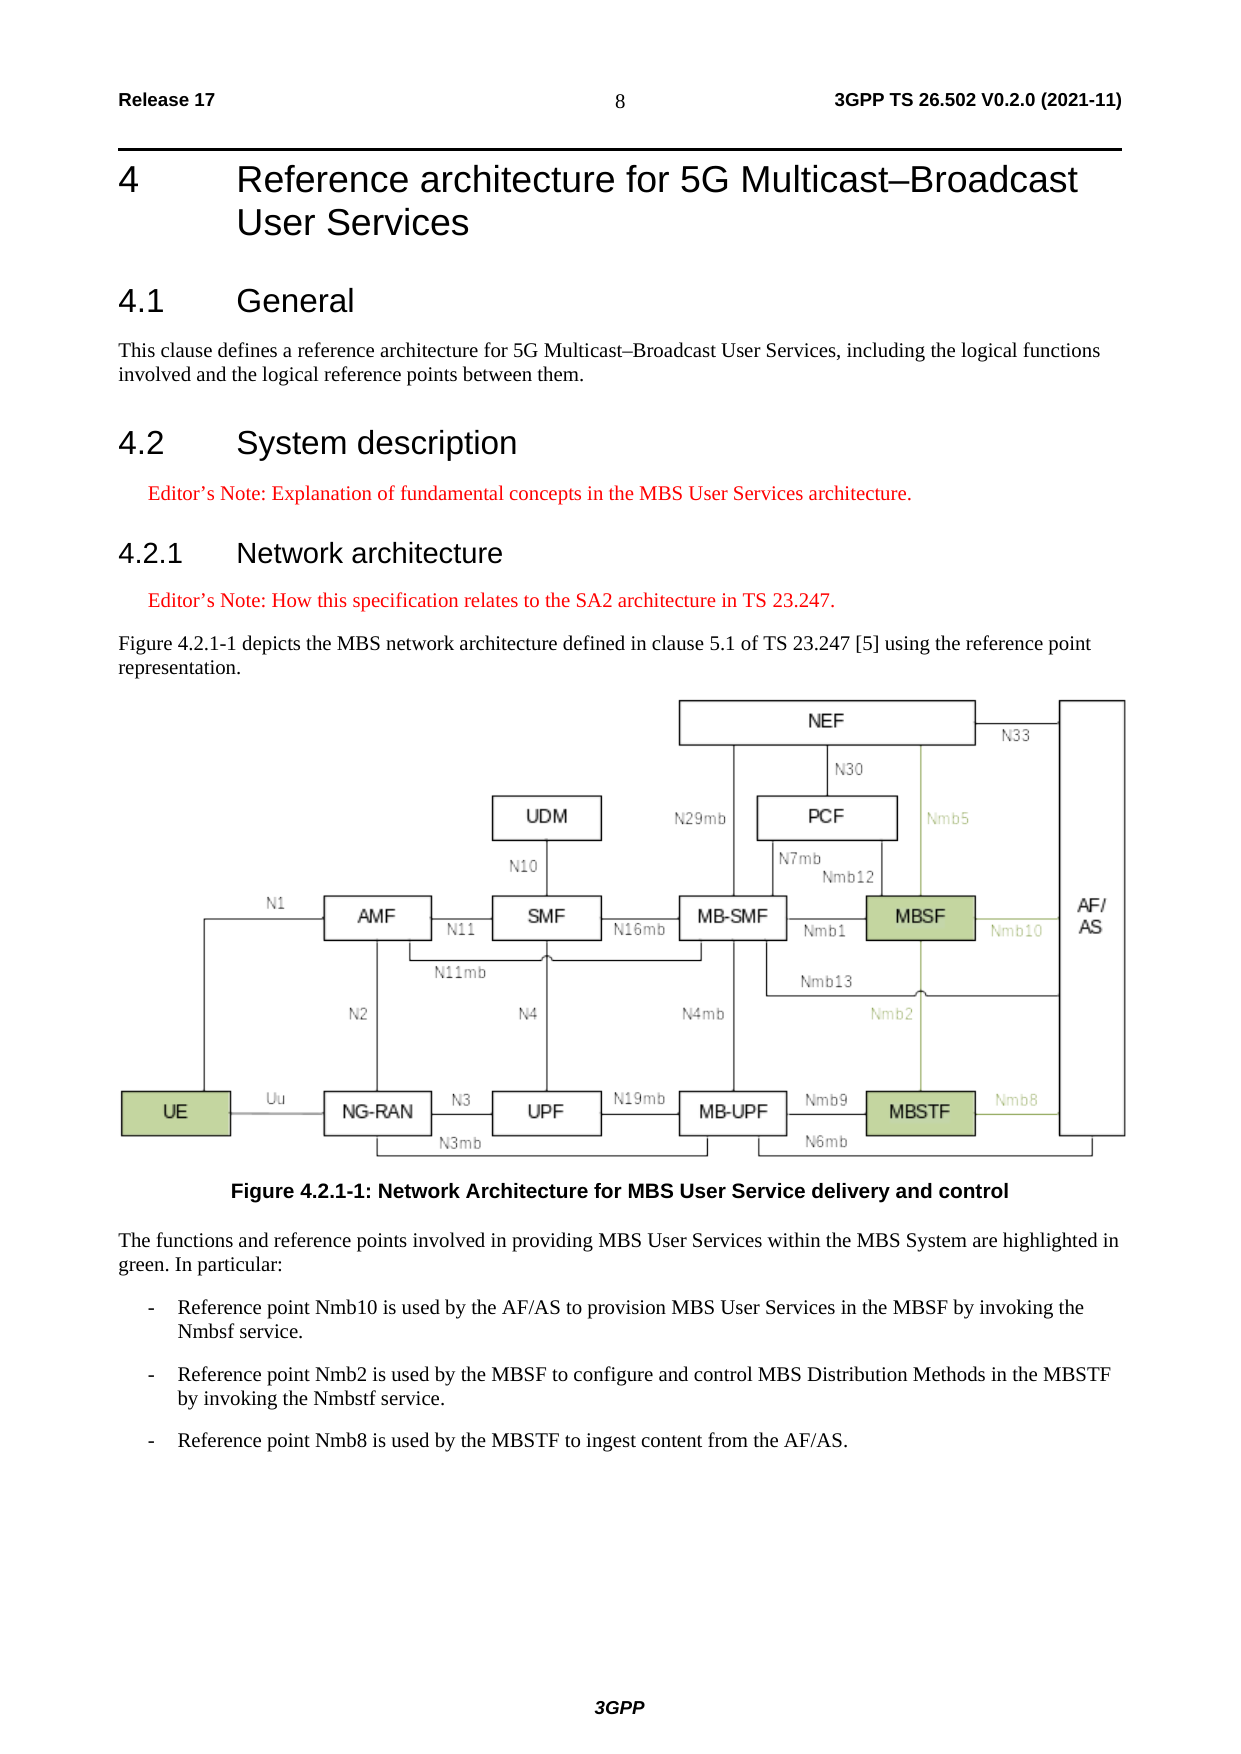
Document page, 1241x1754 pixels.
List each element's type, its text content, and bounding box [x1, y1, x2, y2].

subtitle 4.2.1 Network architecture [118, 536, 1122, 569]
text Editor’s Note: Explanation of fundamental concepts in the MBS User Services architecture. [148, 481, 1122, 505]
subtitle 4.2 System description [118, 423, 1122, 462]
text This clause defines a reference architecture for 5G Multicast–Broadcast User Services, including the logical functions involved and the logical reference points between them. [118, 338, 1122, 386]
subtitle 4.1 General [118, 281, 1122, 319]
subtitle 4 Reference architecture for 5G Multicast–Broadcast User Services [118, 151, 1122, 243]
